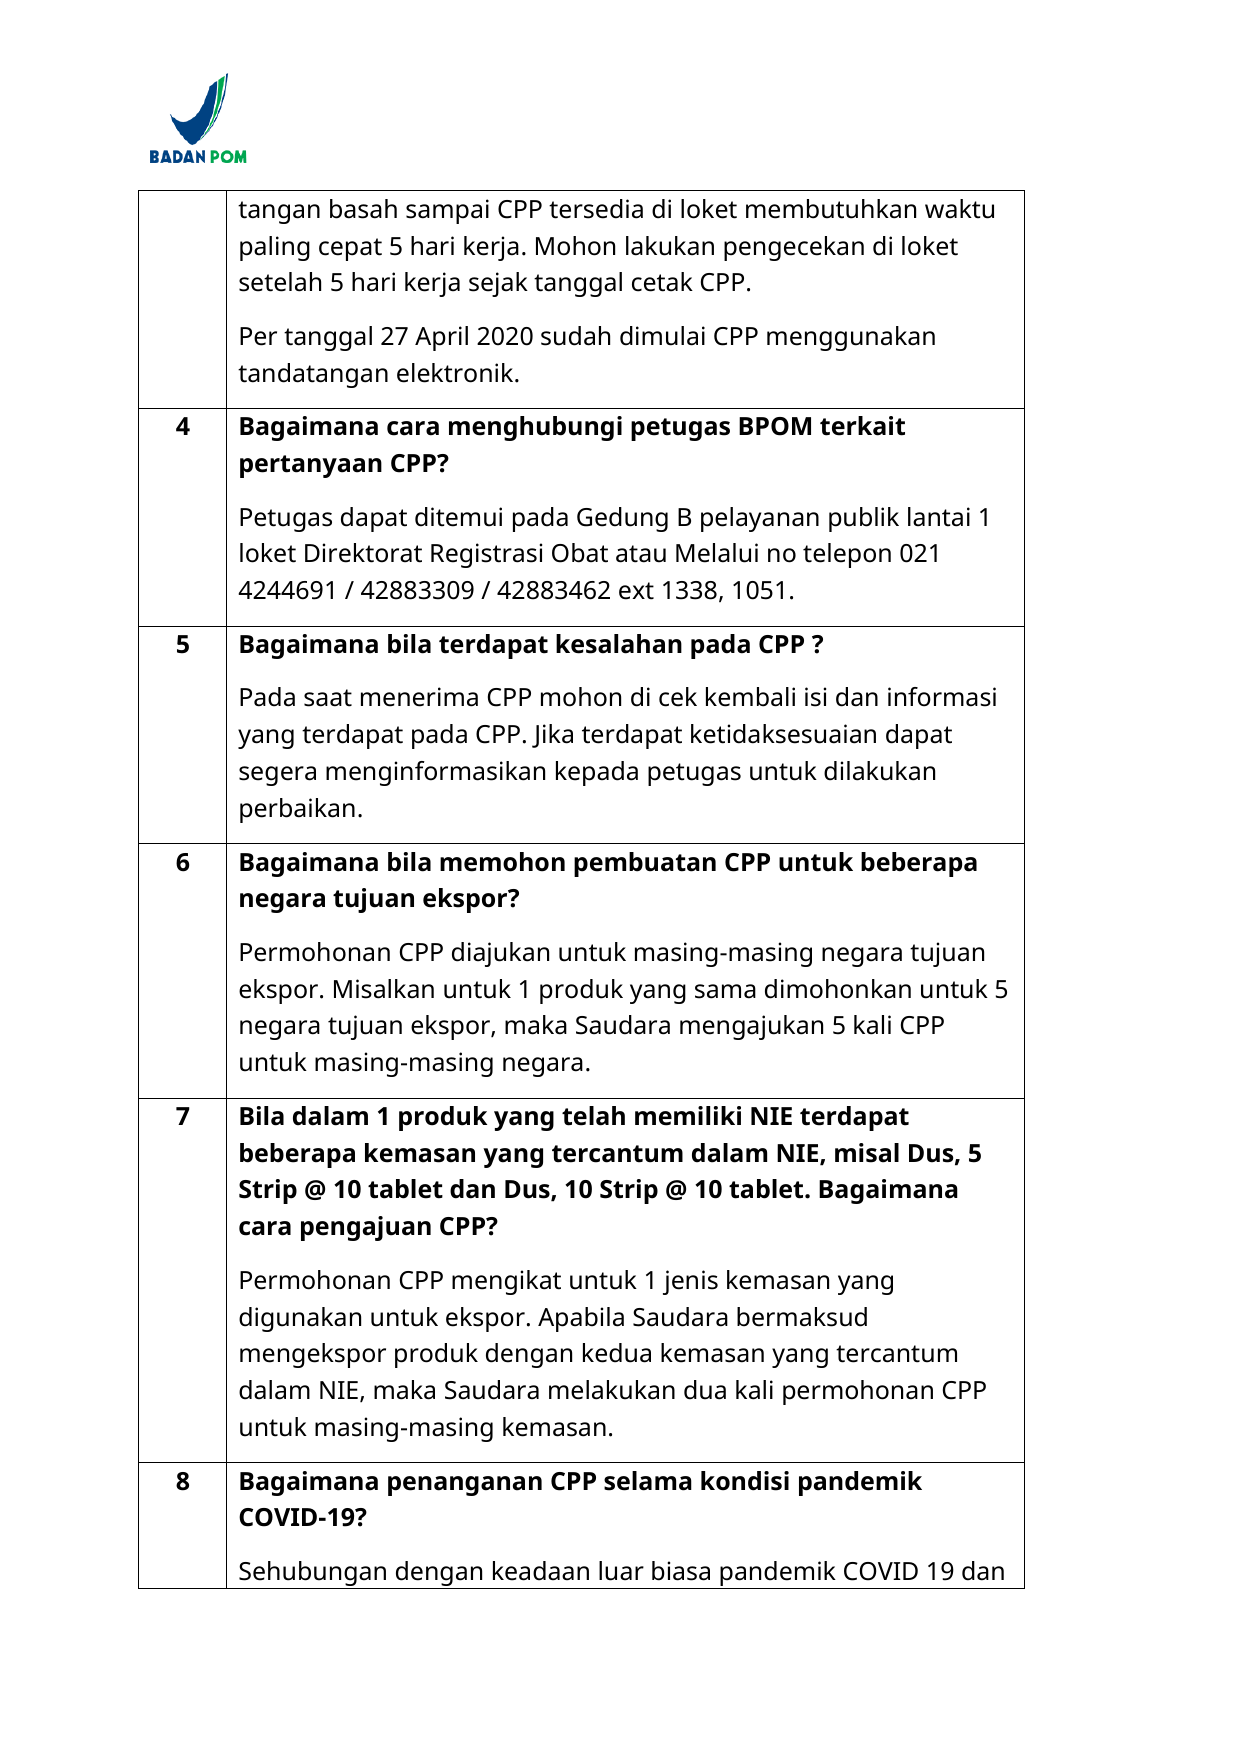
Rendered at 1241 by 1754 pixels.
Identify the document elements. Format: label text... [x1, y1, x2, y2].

table_cell 6 [139, 844, 226, 1098]
table_cell 5 [139, 627, 226, 843]
table_cell 7 [139, 1099, 226, 1462]
table_cell Bagaimana bila memohon pembuatan CPP untuk beberapa negara tujuan ekspor? Permohonan CPP diajukan untuk masing-masing negara tujuan ekspor. Misalkan untuk 1 produk yang sama dimohonkan untuk 5 negara tujuan ekspor, maka Saudara mengajukan 5 kali CPP untuk masing-masing negara. [227, 844, 1024, 1098]
table_cell Bila dalam 1 produk yang telah memiliki NIE terdapat beberapa kemasan yang tercantum dalam NIE, misal Dus, 5 Strip @ 10 tablet dan Dus, 10 Strip @ 10 tablet. Bagaimana cara pengajuan CPP? Permohonan CPP mengikat untuk 1 jenis kemasan yang digunakan untuk ekspor. Apabila Saudara bermaksud mengekspor produk dengan kedua kemasan yang tercantum dalam NIE, maka Saudara melakukan dua kali permohonan CPP untuk masing-masing kemasan. [227, 1099, 1024, 1462]
table_cell 4 [139, 409, 226, 626]
table_cell Bagaimana bila terdapat kesalahan pada CPP ? Pada saat menerima CPP mohon di cek kembali isi dan informasi yang terdapat pada CPP. Jika terdapat ketidaksesuaian dapat segera menginformasikan kepada petugas untuk dilakukan perbaikan. [227, 627, 1024, 843]
picture [150, 73, 247, 163]
table_cell 3 [139, 191, 226, 408]
table_cell 8 [139, 1463, 226, 1588]
table_cell Bagaimana cara menghubungi petugas BPOM terkait pertanyaan CPP? Petugas dapat ditemui pada Gedung B pelayanan publik lantai 1 loket Direktorat Registrasi Obat atau Melalui no telepon 021 4244691 / 42883309 / 42883462 ext 1338, 1051. [227, 409, 1024, 626]
